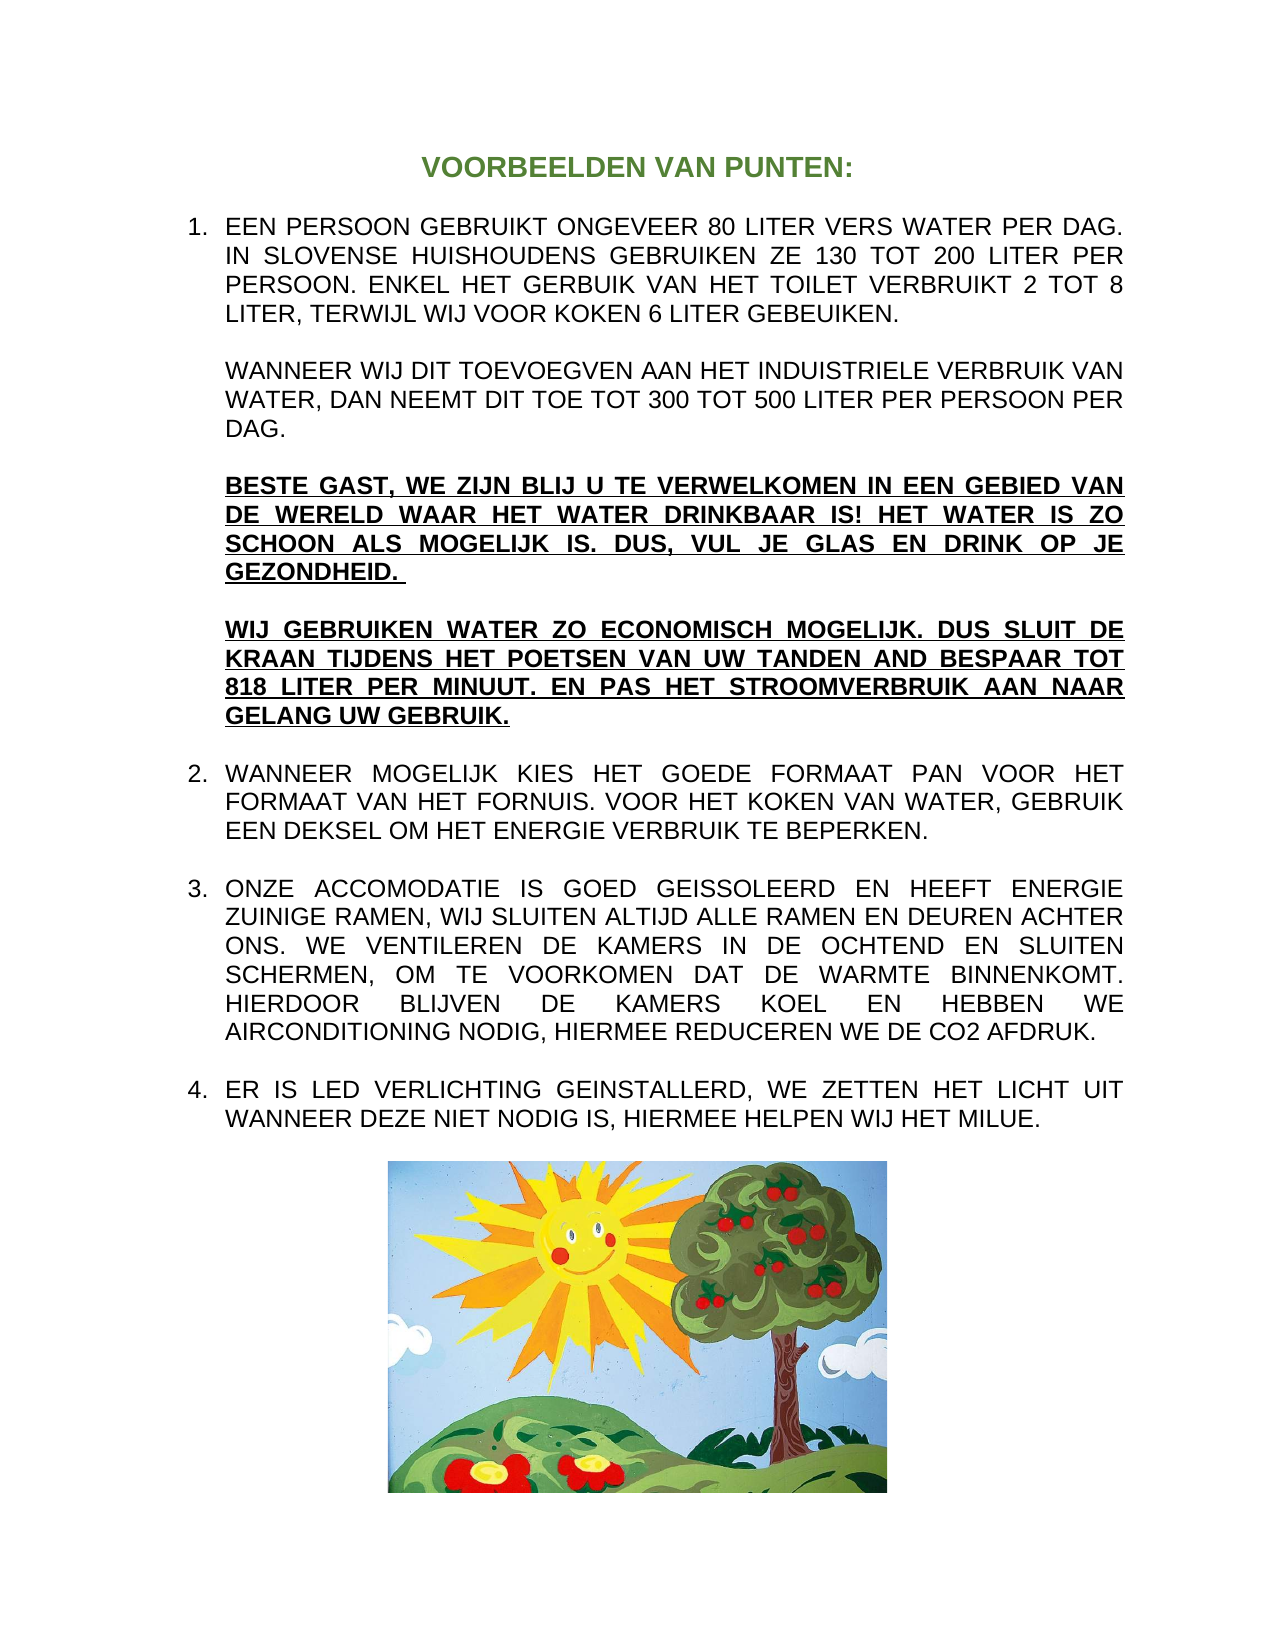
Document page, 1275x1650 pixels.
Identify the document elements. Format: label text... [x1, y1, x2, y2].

text WIJ GEBRUIKEN WATER ZO ECONOMISCH MOGELIJK. DUS SLUIT DE KRAAN TIJDENS HET POETSEN VAN UW TANDEN AND BESPAAR TOT 818 LITER PER MINUUT. EN PAS HET STROOMVERBRUIK AAN NAAR GELANG UW GEBRUIK. [225, 699, 1125, 730]
text BESTE GAST, WE ZIJN BLIJ U TE VERWELKOMEN IN EEN GEBIED VAN DE WERELD WAAR HET WATER DRINKBAAR IS! HET WATER IS ZO SCHOON ALS MOGELIJK IS. DUS, VUL JE GLAS EN DRINK OP JE GEZONDHEID. [225, 555, 1125, 586]
text BESTE GAST, WE ZIJN BLIJ U TE VERWELKOMEN IN EEN GEBIED VAN DE WERELD WAAR HET WATER DRINKBAAR IS! HET WATER IS ZO SCHOON ALS MOGELIJK IS. DUS, VUL JE GLAS EN DRINK OP JE GEZONDHEID. [225, 471, 1125, 496]
list ER IS LED VERLICHTING GEINSTALLERD, WE ZETTEN HET LICHT UIT WANNEER DEZE NIET NODIG IS, HIERMEE HELPEN WIJ HET MILUE. [187, 1075, 1125, 1132]
text WIJ GEBRUIKEN WATER ZO ECONOMISCH MOGELIJK. DUS SLUIT DE KRAAN TIJDENS HET POETSEN VAN UW TANDEN AND BESPAAR TOT 818 LITER PER MINUUT. EN PAS HET STROOMVERBRUIK AAN NAAR GELANG UW GEBRUIK. [225, 641, 1125, 669]
text WIJ GEBRUIKEN WATER ZO ECONOMISCH MOGELIJK. DUS SLUIT DE KRAAN TIJDENS HET POETSEN VAN UW TANDEN AND BESPAAR TOT 818 LITER PER MINUUT. EN PAS HET STROOMVERBRUIK AAN NAAR GELANG UW GEBRUIK. [225, 670, 1125, 697]
text BESTE GAST, WE ZIJN BLIJ U TE VERWELKOMEN IN EEN GEBIED VAN DE WERELD WAAR HET WATER DRINKBAAR IS! HET WATER IS ZO SCHOON ALS MOGELIJK IS. DUS, VUL JE GLAS EN DRINK OP JE GEZONDHEID. [225, 526, 1125, 554]
list WANNEER MOGELIJK KIES HET GOEDE FORMAAT PAN VOOR HET FORMAAT VAN HET FORNUIS. VOOR HET KOKEN VAN WATER, GEBRUIK EEN DEKSEL OM HET ENERGIE VERBRUIK TE BEPERKEN. [187, 758, 1125, 845]
text WIJ GEBRUIKEN WATER ZO ECONOMISCH MOGELIJK. DUS SLUIT DE KRAAN TIJDENS HET POETSEN VAN UW TANDEN AND BESPAAR TOT 818 LITER PER MINUUT. EN PAS HET STROOMVERBRUIK AAN NAAR GELANG UW GEBRUIK. [225, 615, 1125, 640]
text VOORBEELDEN VAN PUNTEN: [150, 150, 1125, 183]
picture [387, 1161, 888, 1493]
list EEN PERSOON GEBRUIKT ONGEVEER 80 LITER VERS WATER PER DAG. IN SLOVENSE HUISHOUDENS GEBRUIKEN ZE 130 TOT 200 LITER PER PERSOON. ENKEL HET GERBUIK VAN HET TOILET VERBRUIKT 2 TOT 8 LITER, TERWIJL WIJ VOOR KOKEN 6 LITER GEBEUIKEN. [187, 212, 1125, 327]
text BESTE GAST, WE ZIJN BLIJ U TE VERWELKOMEN IN EEN GEBIED VAN DE WERELD WAAR HET WATER DRINKBAAR IS! HET WATER IS ZO SCHOON ALS MOGELIJK IS. DUS, VUL JE GLAS EN DRINK OP JE GEZONDHEID. [225, 497, 1125, 525]
text WANNEER WIJ DIT TOEVOEGVEN AAN HET INDUISTRIELE VERBRUIK VAN WATER, DAN NEEMT DIT TOE TOT 300 TOT 500 LITER PER PERSOON PER DAG. [225, 356, 1125, 442]
list ONZE ACCOMODATIE IS GOED GEISSOLEERD EN HEEFT ENERGIE ZUINIGE RAMEN, WIJ SLUITEN ALTIJD ALLE RAMEN EN DEUREN ACHTER ONS. WE VENTILEREN DE KAMERS IN DE OCHTEND EN SLUITEN SCHERMEN, OM TE VOORKOMEN DAT DE WARMTE BINNENKOMT. HIERDOOR BLIJVEN DE KAMERS KOEL EN HEBBEN WE AIRCONDITIONING NODIG, HIERMEE REDUCEREN WE DE CO2 AFDRUK. [187, 873, 1125, 1046]
